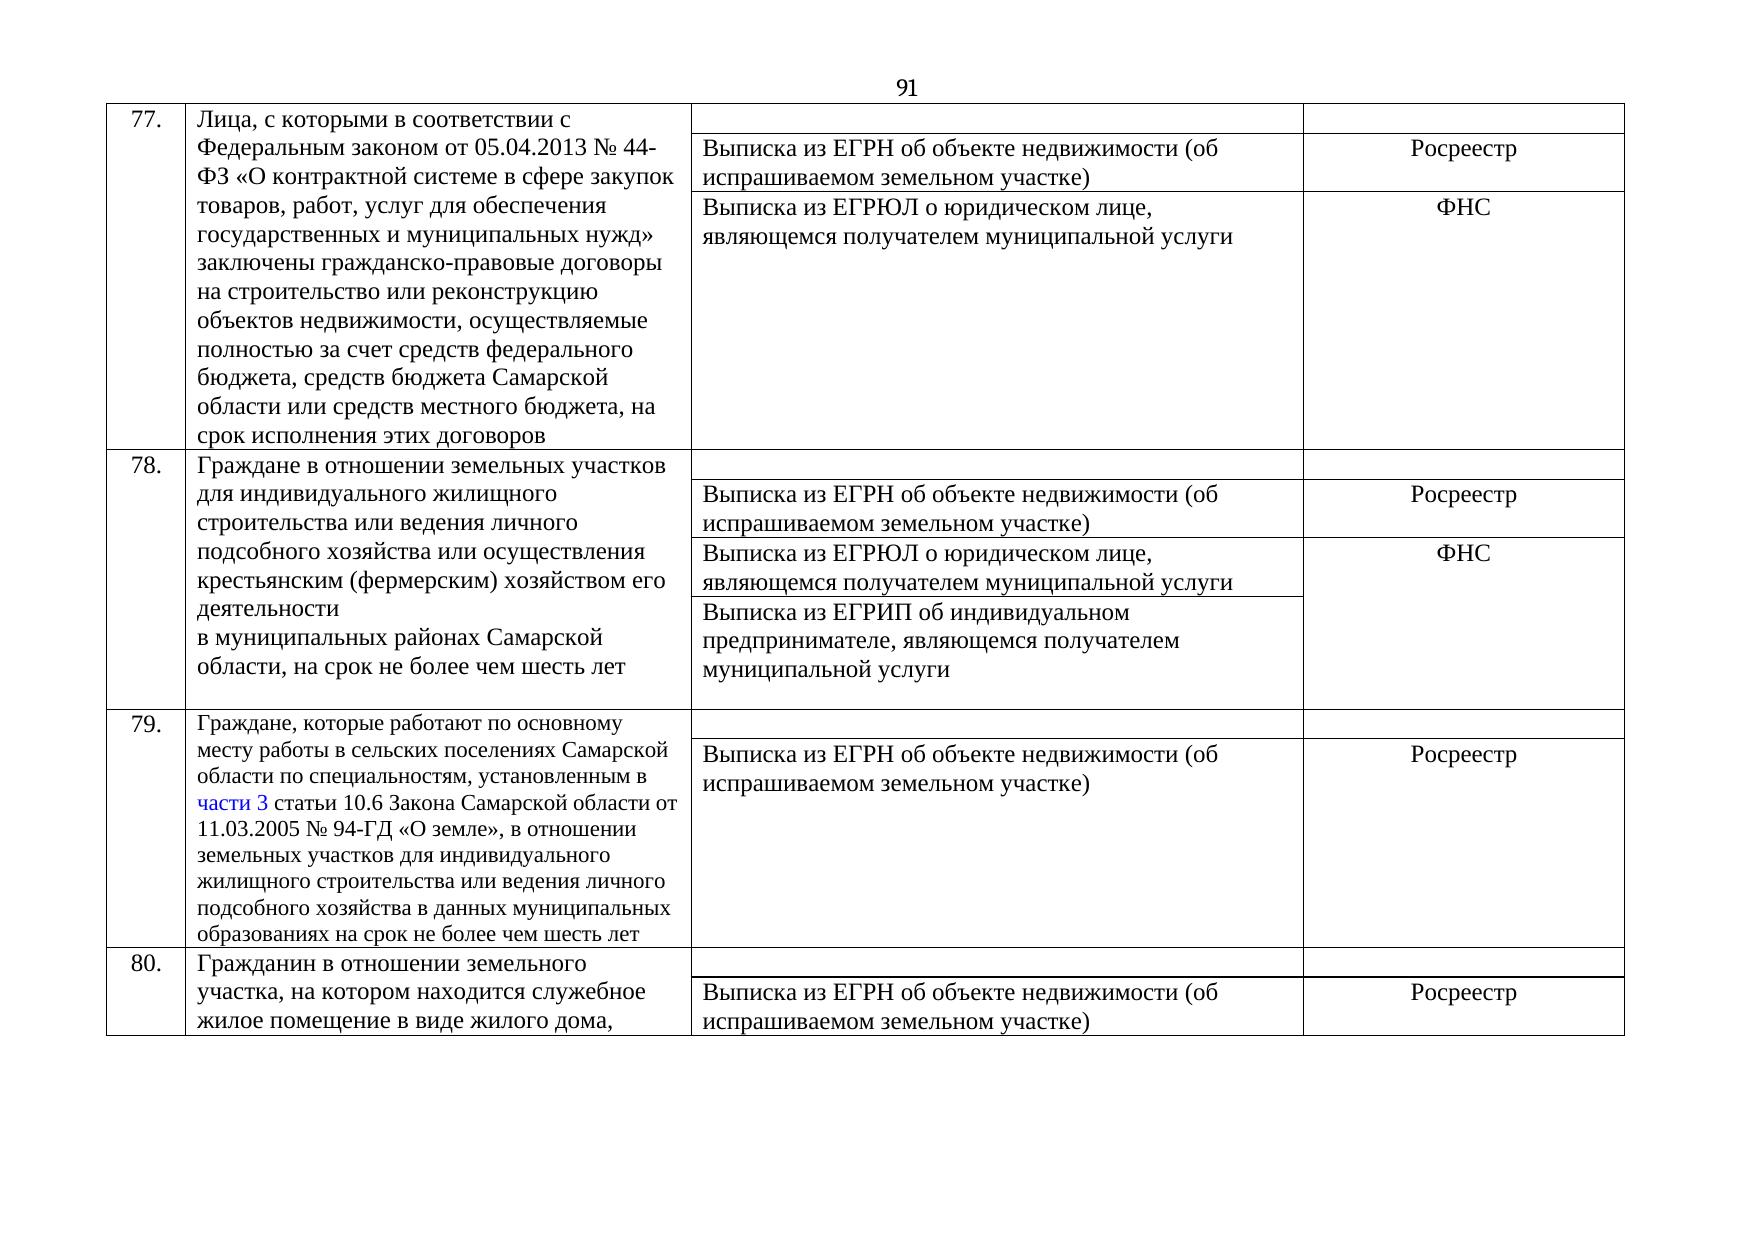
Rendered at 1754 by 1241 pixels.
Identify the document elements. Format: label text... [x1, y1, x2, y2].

table_cell [1304, 104, 1624, 132]
table_cell 77. [107, 104, 185, 449]
table_cell Выписка из ЕГРИП об индивидуальном предпринимателе, являющемся получателем муниципальной услуги [692, 597, 1303, 708]
table_cell [692, 948, 1303, 976]
table_cell [1304, 948, 1624, 976]
table_cell Росреестр [1304, 978, 1624, 1035]
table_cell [692, 192, 1303, 449]
table_cell [1304, 450, 1624, 478]
table_cell Граждане, которые работают по основному месту работы в сельских поселениях Самарской области по специальностям, установленным в части 3 статьи 10.6 Закона Самарской области от 11.03.2005 № 94-ГД «О земле», в отношении земельных участков для индивидуального жилищного строительства или ведения личного подсобного хозяйства в данных муниципальных образованиях на срок не более чем шесть лет [186, 710, 691, 947]
table_cell Выписка из ЕГРН об объекте недвижимости (об испрашиваемом земельном участке) [692, 134, 1303, 191]
table_cell [1304, 710, 1624, 738]
table_cell Лица, с которыми в соответствии с Федеральным законом от 05.04.2013 № 44-ФЗ «О контрактной системе в сфере закупок товаров, работ, услуг для обеспечения государственных и муниципальных нужд» заключены гражданско-правовые договоры на строительство или реконструкцию объектов недвижимости, осуществляемые полностью за счет средств федерального бюджета, средств бюджета Самарской области или средств местного бюджета, на срок исполнения этих договоров [186, 104, 691, 449]
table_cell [692, 978, 1303, 1035]
table_cell ФНС [1304, 538, 1624, 708]
table_cell Росреестр [1304, 134, 1624, 191]
table_cell Росреестр [1304, 739, 1624, 947]
table_cell [692, 710, 1303, 738]
table_cell 79. [107, 710, 185, 947]
table_cell Росреестр [1304, 480, 1624, 537]
table_cell 80. [107, 948, 185, 1035]
table_cell Выписка из ЕГРН об объекте недвижимости (об испрашиваемом земельном участке) [692, 480, 1303, 537]
table_cell Граждане в отношении земельных участков для индивидуального жилищного строительства или ведения личного подсобного хозяйства или осуществления крестьянским (фермерским) хозяйством его деятельности в муниципальных районах Самарской области, на срок не более чем шесть лет [186, 450, 691, 708]
table_cell [692, 450, 1303, 478]
table_cell Гражданин в отношении земельного участка, на котором находится служебное жилое помещение в виде жилого дома, предоставленное этому гражданину, на срок права пользования таким жилым помещением [186, 948, 691, 1035]
table_cell Выписка из ЕГРН об объекте недвижимости (об испрашиваемом земельном участке) [692, 739, 1303, 947]
table_cell ФНС [1304, 192, 1624, 449]
table_cell Выписка из ЕГРЮЛ о юридическом лице, являющемся получателем муниципальной услуги [692, 538, 1303, 596]
table_cell 78. [107, 450, 185, 708]
table_cell [692, 104, 1303, 132]
